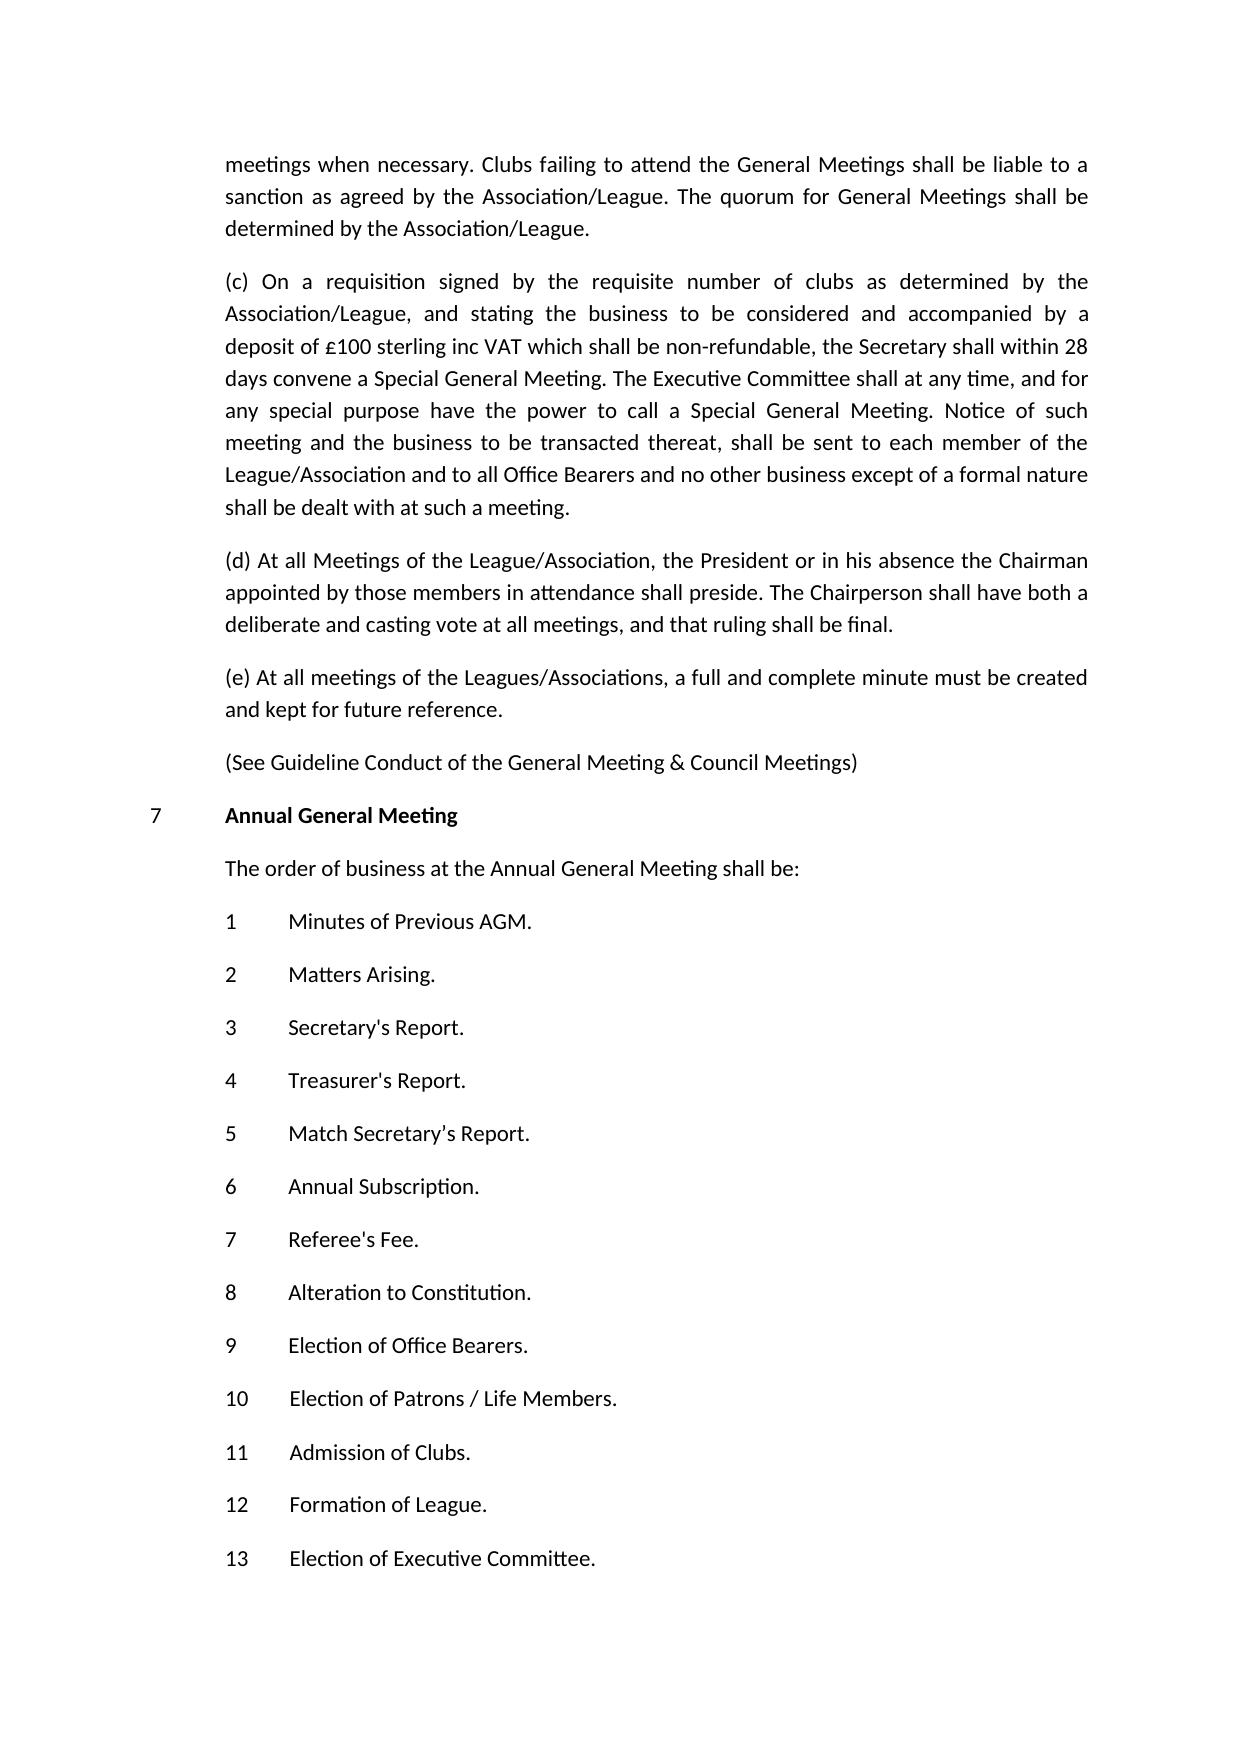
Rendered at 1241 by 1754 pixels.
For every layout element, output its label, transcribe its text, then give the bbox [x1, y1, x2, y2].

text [225, 150, 1090, 242]
text The order of business at the Annual General Meeting shall be: [150, 854, 1090, 882]
text 12 Formation of League. [150, 1491, 1090, 1519]
text 8 Alteration to Constitution. [150, 1278, 1090, 1307]
text (e) At all meetings of the Leagues/Associations, a full and complete minute must be created and kept for future reference. [225, 663, 1090, 723]
text 6 Annual Subscription. [150, 1172, 1090, 1201]
text 11 Admission of Clubs. [150, 1438, 1090, 1466]
text 13 Election of Executive Committee. [150, 1544, 1090, 1572]
text 9 Election of Office Bearers. [150, 1332, 1090, 1359]
text 10 Election of Patrons / Life Members. [150, 1384, 1090, 1413]
text 3 Secretary's Report. [150, 1013, 1090, 1041]
text 2 Matters Arising. [150, 960, 1090, 988]
text (d) At all Meetings of the League/Association, the President or in his absence the Chairman appointed by those members in attendance shall preside. The Chairperson shall have both a deliberate and casting vote at all meetings, and that ruling shall be final. [225, 546, 1090, 638]
text (c) On a requisition signed by the requisite number of clubs as determined by the Association/League, and stating the business to be considered and accompanied by a deposit of £100 sterling inc VAT which shall be non-refundable, the Secretary shall within 28 days convene a Special General Meeting. The Executive Committee shall at any time, and for any special purpose have the power to call a Special General Meeting. Notice of such meeting and the business to be transacted thereat, shall be sent to each member of the League/Association and to all Office Bearers and no other business except of a formal nature shall be dealt with at such a meeting. [225, 267, 1090, 521]
text 4 Treasurer's Report. [150, 1066, 1090, 1094]
text 7 Annual General Meeting [150, 801, 1090, 829]
text 1 Minutes of Previous AGM. [150, 907, 1090, 935]
text 7 Referee's Fee. [150, 1226, 1090, 1253]
text (See Guideline Conduct of the General Meeting & Council Meetings) [225, 748, 1090, 776]
text 5 Match Secretary’s Report. [150, 1119, 1090, 1147]
